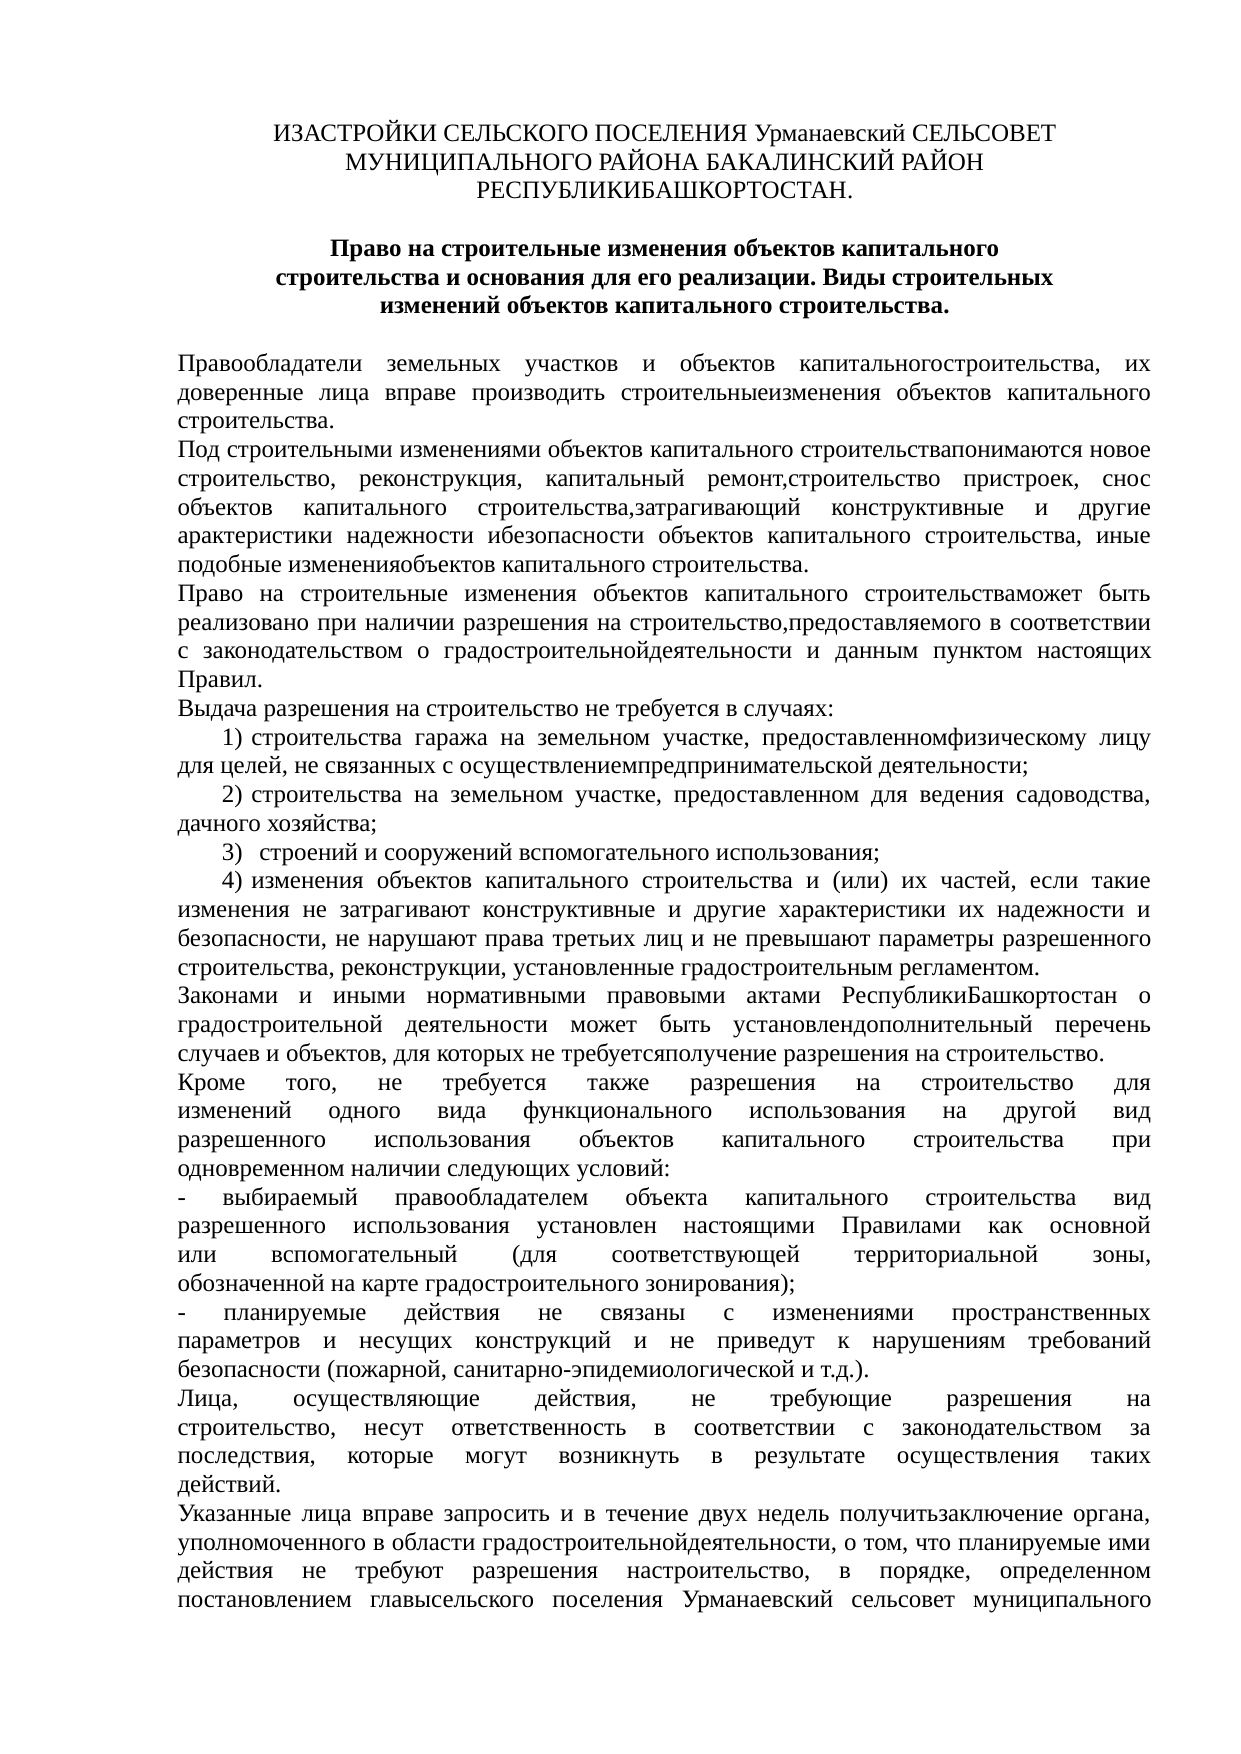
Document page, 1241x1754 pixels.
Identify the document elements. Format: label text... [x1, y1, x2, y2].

text Кроме того, не требуется также разрешения на строительство для изменений одного вида функционального использования на другой вид разрешенного использования объектов капитального строительства при одновременном наличии следующих условий: [177, 1067, 1152, 1182]
text Выдача разрешения на строительство не требуется в случаях: [177, 693, 1152, 722]
text Правообладатели земельных участков и объектов капитальногостроительства, их доверенные лица вправе производить строительныеизменения объектов капитального строительства. [177, 348, 1152, 434]
text Право на строительные изменения объектов капитального строительства и основания для его реализации. Виды строительных изменений объектов капитального строительства. [177, 233, 1152, 319]
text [177, 1498, 1152, 1613]
text Право на строительные изменения объектов капитального строительстваможет быть реализовано при наличии разрешения на строительство,предоставляемого в соответствии с законодательством о градостроительнойдеятельности и данным пунктом настоящих Правил. [177, 578, 1152, 693]
text - планируемые действия не связаны с изменениями пространственных параметров и несущих конструкций и не приведут к нарушениям требований безопасности (пожарной, санитарно-эпидемиологической и т.д.). [177, 1297, 1152, 1383]
text - выбираемый правообладателем объекта капитального строительства вид разрешенного использования установлен настоящими Правилами как основной или вспомогательный (для соответствующей территориальной зоны, обозначенной на карте градостроительного зонирования); [177, 1182, 1152, 1297]
text Под строительными изменениями объектов капитального строительствапонимаются новое строительство, реконструкция, капитальный ремонт,строительство пристроек, снос объектов капитального строительства,затрагивающий конструктивные и другие арактеристики надежности ибезопасности объектов капитального строительства, иные подобные измененияобъектов капитального строительства. [177, 434, 1152, 578]
text РЕСПУБЛИКИБАШКОРТОСТАН. [177, 176, 1152, 204]
list строений и сооружений вспомогательного использования; [222, 837, 1152, 866]
text Законами и иными нормативными правовыми актами РеспубликиБашкортостан о градостроительной деятельности может быть установлендополнительный перечень случаев и объектов, для которых не требуетсяполучение разрешения на строительство. [177, 981, 1152, 1067]
list строительства на земельном участке, предоставленном для ведения садоводства, дачного хозяйства; [177, 779, 1152, 837]
list изменения объектов капитального строительства и (или) их частей, если такие изменения не затрагивают конструктивные и другие характеристики их надежности и безопасности, не нарушают права третьих лиц и не превышают параметры разрешенного строительства, реконструкции, установленные градостроительным регламентом. [177, 866, 1152, 981]
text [177, 118, 1152, 176]
text Лица, осуществляющие действия, не требующие разрешения на строительство, несут ответственность в соответствии с законодательством за последствия, которые могут возникнуть в результате осуществления таких действий. [177, 1383, 1152, 1498]
list строительства гаража на земельном участке, предоставленномфизическому лицу для целей, не связанных с осуществлениемпредпринимательской деятельности; [177, 722, 1152, 779]
